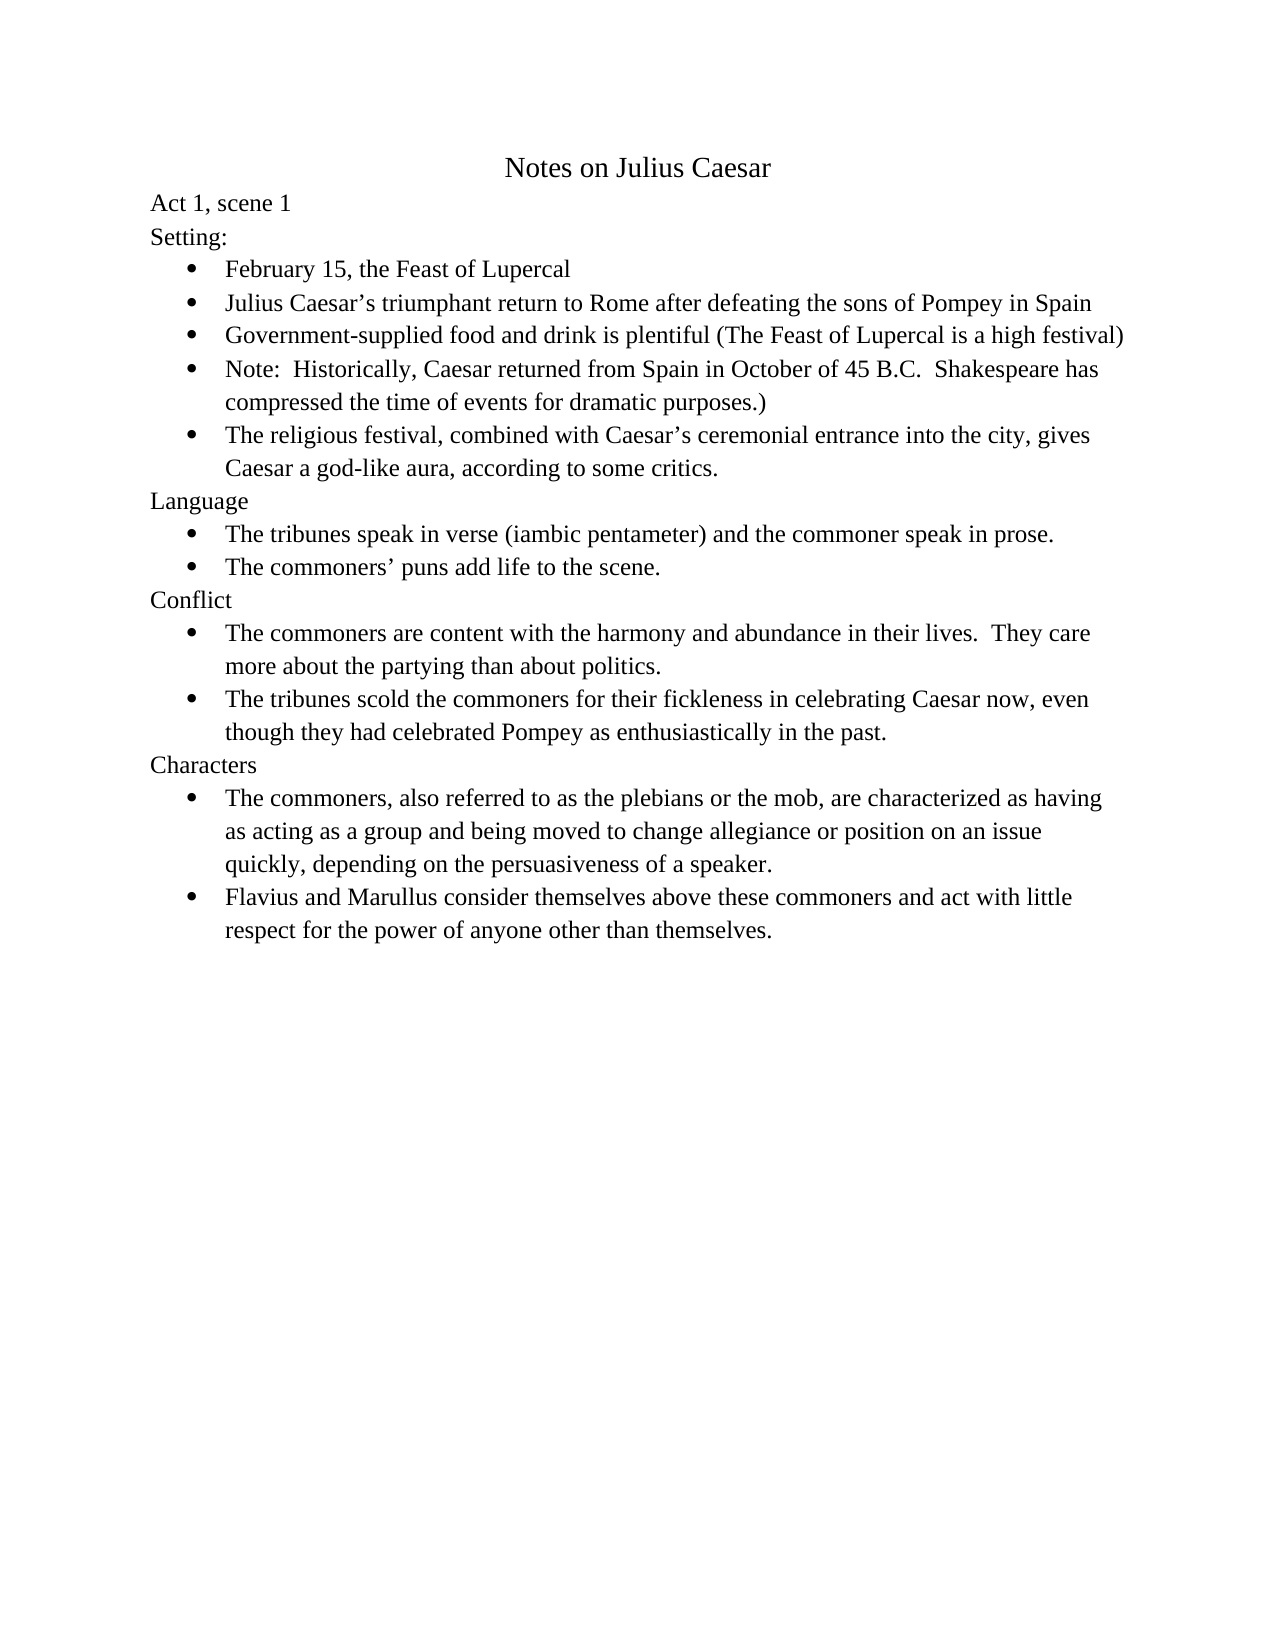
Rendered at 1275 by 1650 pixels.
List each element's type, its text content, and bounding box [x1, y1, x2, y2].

list Government-supplied food and drink is plentiful (The Feast of Lupercal is a high festival) [187, 321, 1125, 349]
list Note: Historically, Caesar returned from Spain in October of 45 B.C. Shakespeare has compressed the time of events for dramatic purposes.) [187, 354, 1125, 415]
text Act 1, scene 1 [150, 188, 1125, 217]
list Flavius and Marullus consider themselves above these commoners and act with little respect for the power of anyone other than themselves. [187, 882, 1125, 944]
list The commoners are content with the harmony and abundance in their lives. They care more about the partying than about politics. [187, 618, 1125, 679]
text Setting: [150, 222, 1125, 250]
list The commoners, also referred to as the plebians or the mob, are characterized as having as acting as a group and being moved to change allegiance or position on an issue quickly, depending on the persuasiveness of a speaker. [187, 783, 1125, 878]
list February 15, the Feast of Lupercal [187, 254, 1125, 283]
text Language [150, 486, 1125, 514]
list The religious festival, combined with Caesar’s ceremonial entrance into the city, gives Caesar a god-like aura, according to some critics. [187, 420, 1125, 481]
list Conflict [150, 585, 1125, 613]
list The commoners’ puns add life to the scene. [187, 552, 1125, 581]
list Julius Caesar’s triumphant return to Rome after defeating the sons of Pompey in Spain [187, 288, 1125, 316]
list The tribunes scold the commoners for their fickleness in celebrating Caesar now, even though they had celebrated Pompey as enthusiastically in the past. [187, 684, 1125, 746]
text Characters [150, 750, 1125, 779]
text Notes on Julius Caesar [150, 150, 1125, 183]
list The tribunes speak in verse (iambic pentameter) and the commoner speak in prose. [187, 519, 1125, 547]
